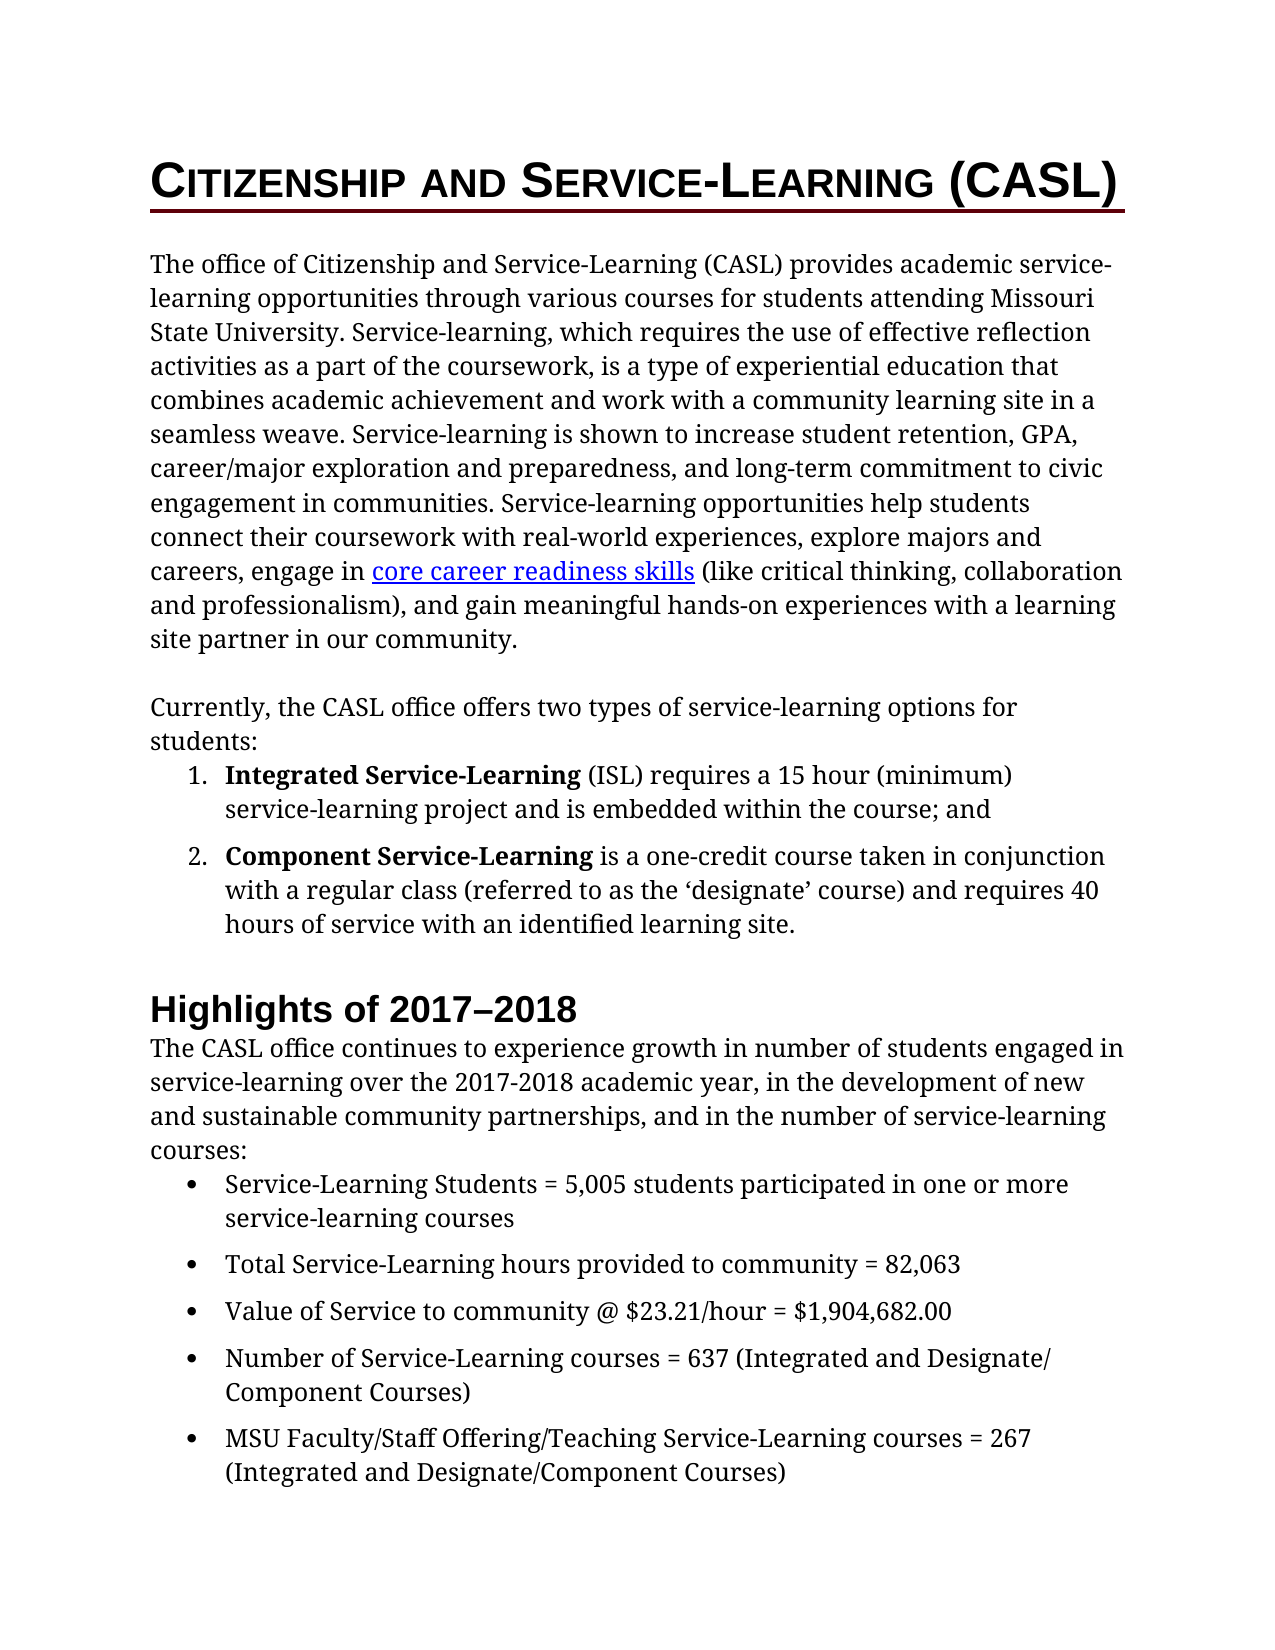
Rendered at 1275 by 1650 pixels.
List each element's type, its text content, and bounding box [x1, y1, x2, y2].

list MSU Faculty/Staff Offering/Teaching Service-Learning courses = 267 (Integrated and Designate/Component Courses) [187, 1421, 1125, 1489]
list Integrated Service-Learning (ISL) requires a 15 hour (minimum) service-learning project and is embedded within the course; and [187, 758, 1111, 826]
subtitle Highlights of 2017–2018 [150, 987, 1125, 1030]
list Total Service-Learning hours provided to community = 82,063 [187, 1247, 1125, 1281]
list Value of Service to community @ $23.21/hour = $1,904,682.00 [187, 1294, 1125, 1328]
text The office of Citizenship and Service-Learning (CASL) provides academic service-learning opportunities through various courses for students attending Missouri State University. Service-learning, which requires the use of effective reflection activities as a part of the coursework, is a type of experiential education that combines academic achievement and work with a community learning site in a seamless weave. Service-learning is shown to increase student retention, GPA, career/major exploration and preparedness, and long-term commitment to civic engagement in communities. Service-learning opportunities help students connect their coursework with real-world experiences, explore majors and careers, engage in core career readiness skills (like critical thinking, collaboration and professionalism), and gain meaningful hands-on experiences with a learning site partner in our community. [150, 247, 1125, 656]
text The CASL office continues to experience growth in number of students engaged in service-learning over the 2017-2018 academic year, in the development of new and sustainable community partnerships, and in the number of service-learning courses: [150, 1030, 1125, 1166]
subtitle Citizenship and Service-Learning (CASL) [150, 150, 1125, 209]
list Number of Service-Learning courses = 637 (Integrated and Designate/ Component Courses) [187, 1340, 1125, 1408]
list Component Service-Learning is a one-credit course taken in conjunction with a regular class (referred to as the ‘designate’ course) and requires 40 hours of service with an identified learning site. [187, 838, 1111, 941]
text Currently, the CASL office offers two types of service-learning options for students: [150, 689, 1125, 758]
list Service-Learning Students = 5,005 students participated in one or more service-learning courses [187, 1166, 1125, 1234]
